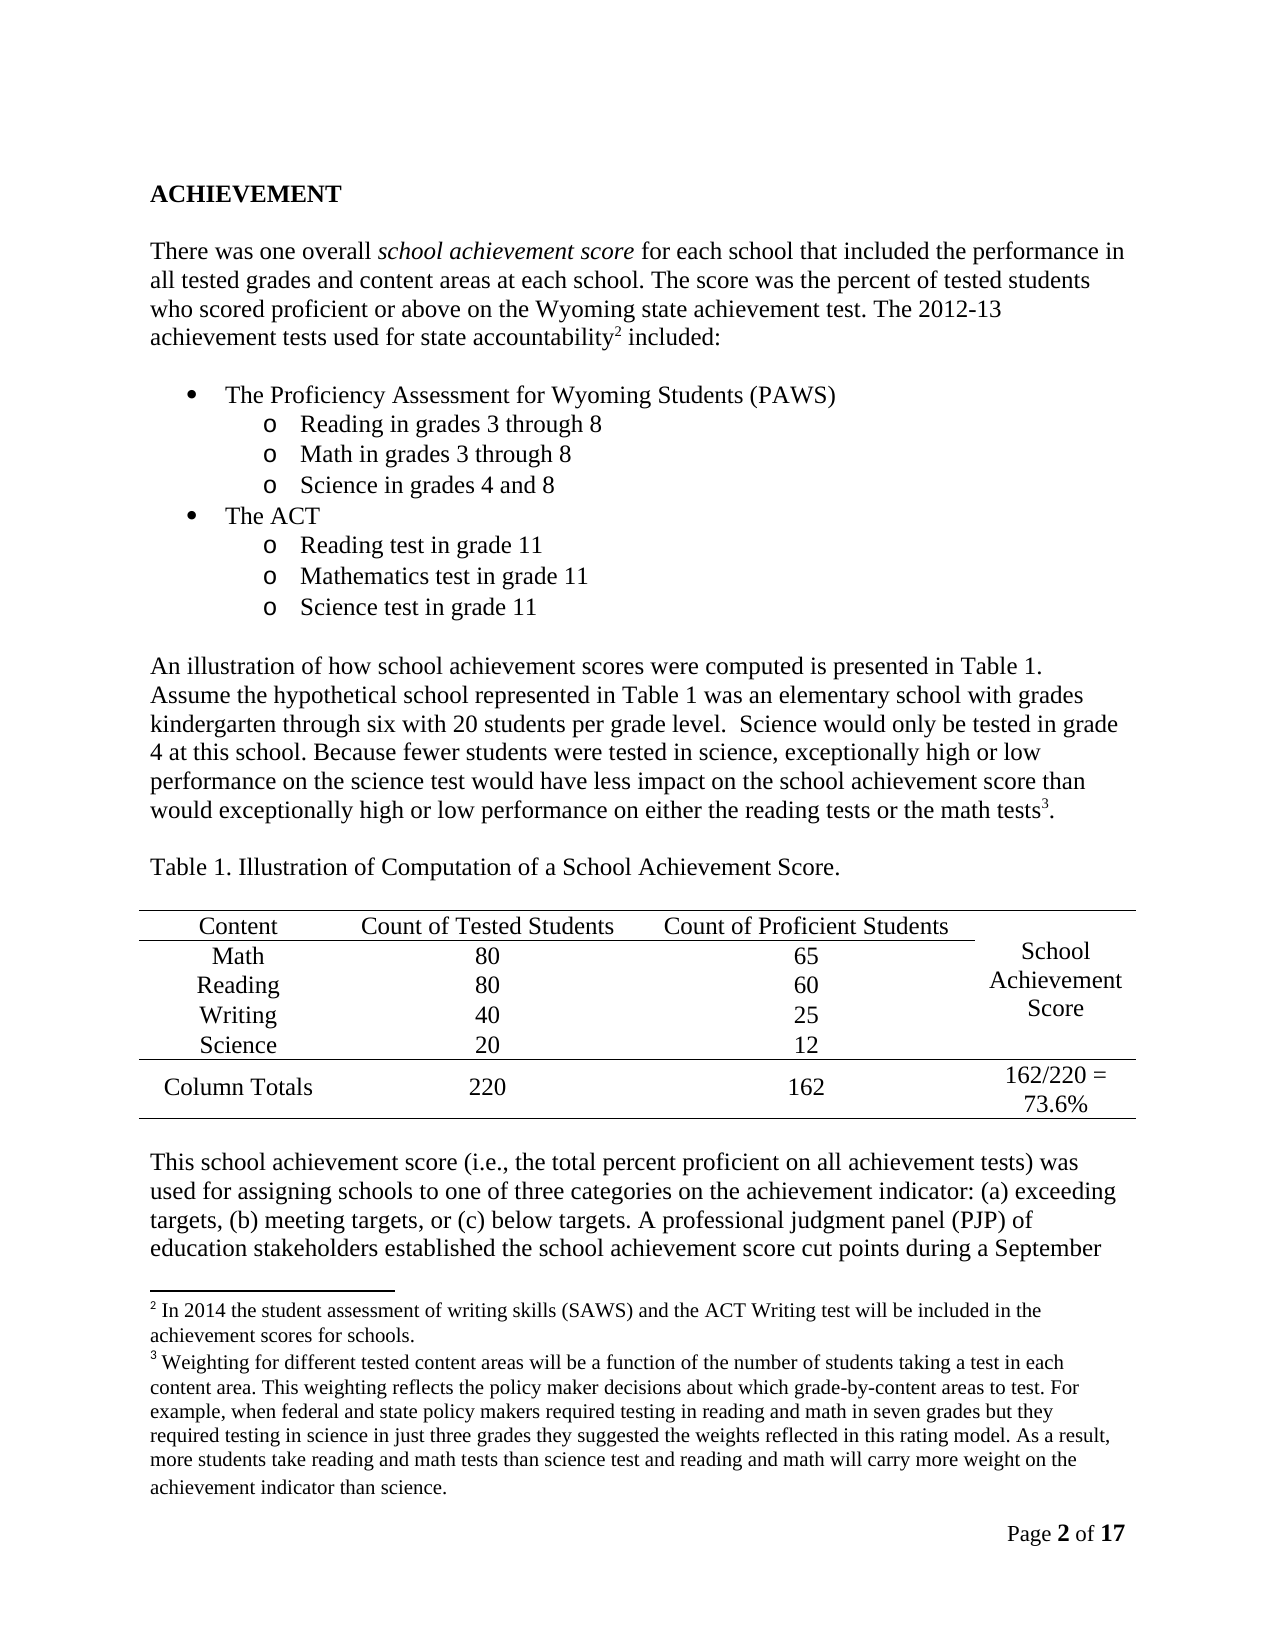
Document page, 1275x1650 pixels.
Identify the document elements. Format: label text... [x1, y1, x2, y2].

table_header School Achievement Score [975, 911, 1136, 1059]
text Table 1. Illustration of Computation of a School Achievement Score. [150, 852, 1125, 881]
table_cell 65 [638, 941, 975, 969]
table_cell 80 [338, 941, 637, 969]
table_header Count of Tested Students [338, 911, 637, 940]
list Science in grades 4 and 8 [262, 470, 1125, 501]
list The ACT [187, 501, 1125, 530]
list Reading in grades 3 through 8 [262, 409, 1125, 439]
table_cell 25 [638, 999, 975, 1029]
table_cell Reading [139, 970, 337, 999]
table_header Count of Proficient Students [638, 911, 975, 940]
list Math in grades 3 through 8 [262, 439, 1125, 470]
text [150, 1147, 1125, 1262]
list Science test in grade 11 [262, 592, 1125, 622]
text There was one overall school achievement score for each school that included the performance in all tested grades and content areas at each school. The score was the percent of tested students who scored proficient or above on the Wyoming state achievement test. The 2012-13 achievement tests used for state accountability included: [150, 236, 1125, 351]
table_cell Math [139, 941, 337, 969]
table_cell Writing [139, 999, 337, 1029]
table_cell Column Totals [139, 1060, 337, 1117]
table_cell 162/220 = 73.6% [975, 1060, 1136, 1117]
table_cell 60 [638, 970, 975, 999]
table_cell 80 [338, 970, 637, 999]
text An illustration of how school achievement scores were computed is presented in Table 1. Assume the hypothetical school represented in Table 1 was an elementary school with grades kindergarten through six with 20 students per grade level. Science would only be tested in grade 4 at this school. Because fewer students were tested in science, exceptionally high or low performance on the science test would have less impact on the school achievement score than would exceptionally high or low performance on either the reading tests or the math tests. [150, 651, 1125, 824]
table_cell 162 [638, 1060, 975, 1117]
table_header Content [139, 911, 337, 940]
table_cell Science [139, 1029, 337, 1059]
table_cell 20 [338, 1029, 637, 1059]
list Mathematics test in grade 11 [262, 561, 1125, 592]
text ACHIEVEMENT [150, 179, 1125, 207]
table_cell 40 [338, 999, 637, 1029]
list The Proficiency Assessment for Wyoming Students (PAWS) [187, 380, 1125, 409]
table_cell 220 [338, 1060, 637, 1117]
table_cell 12 [638, 1029, 975, 1059]
list Reading test in grade 11 [262, 530, 1125, 561]
